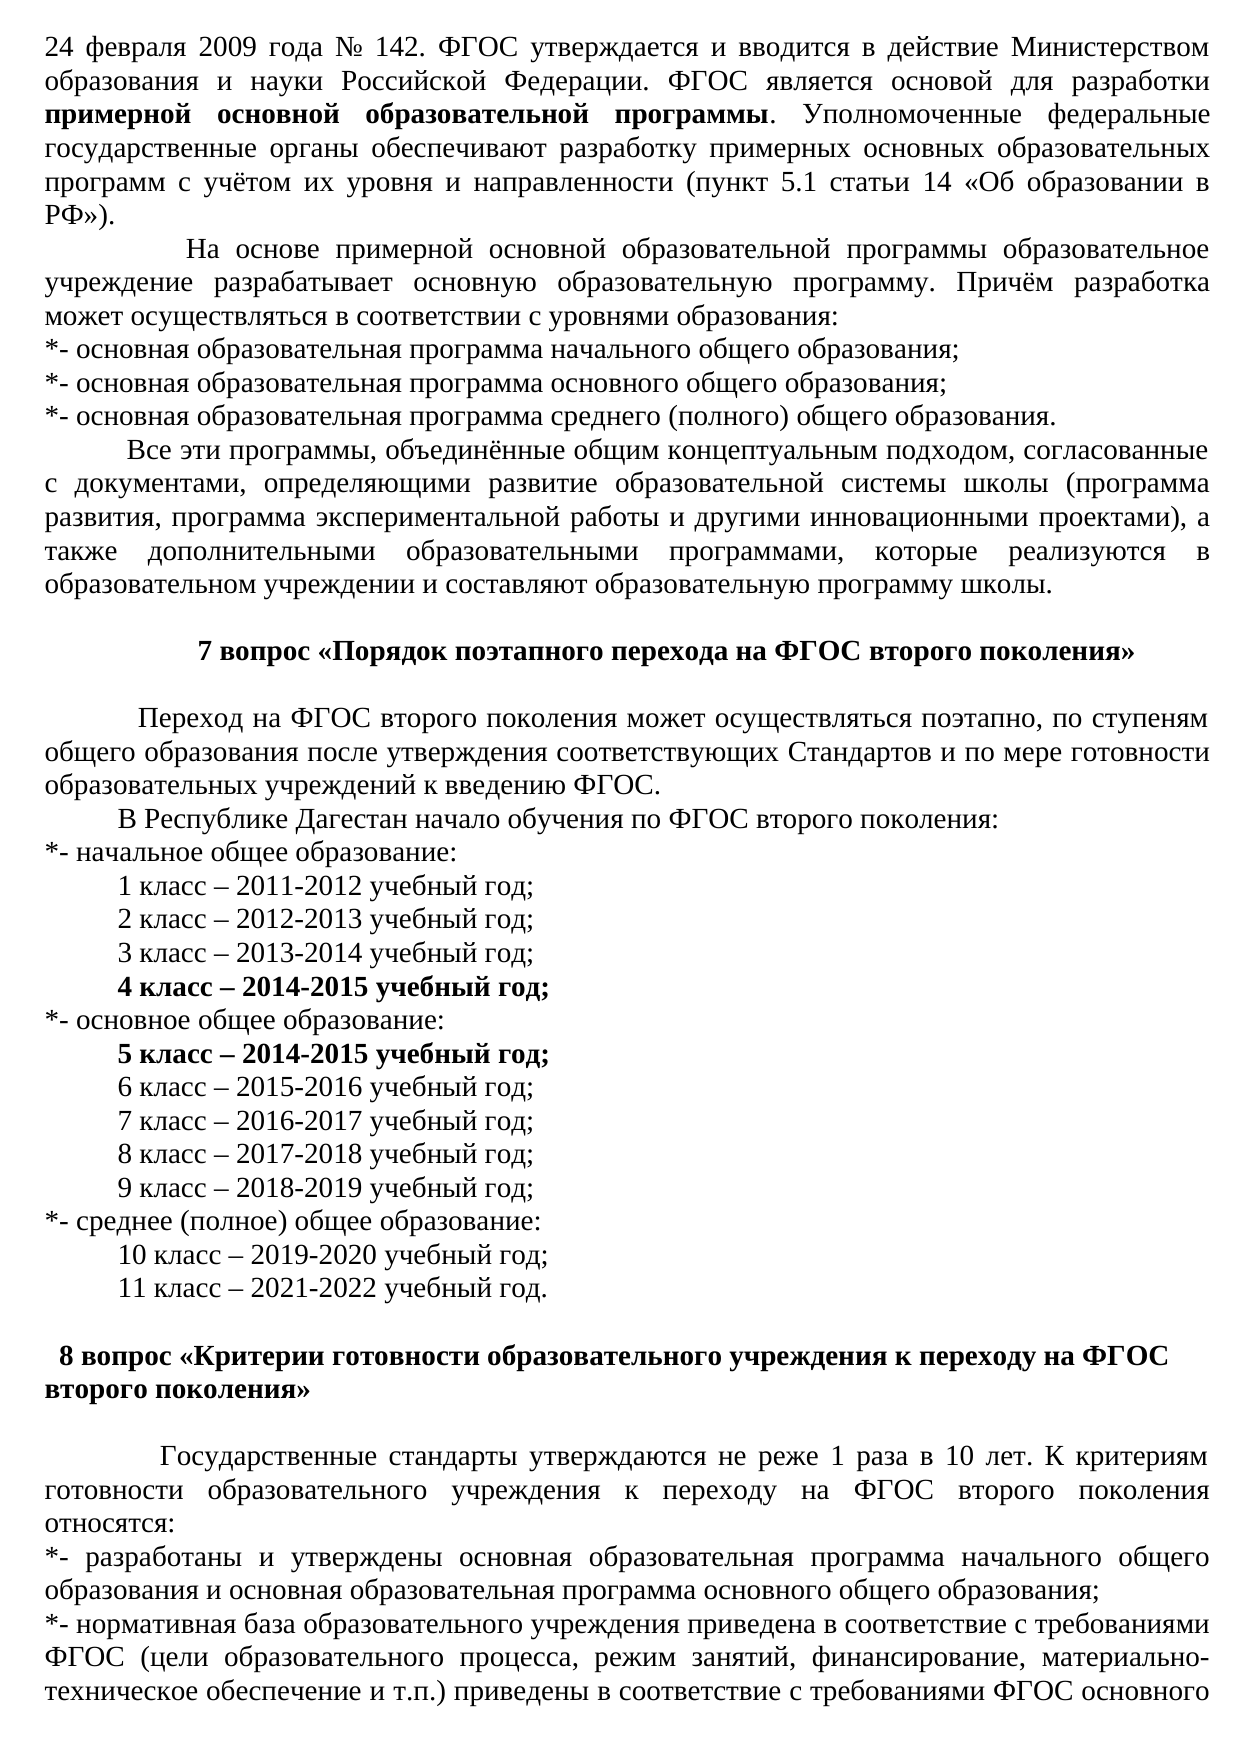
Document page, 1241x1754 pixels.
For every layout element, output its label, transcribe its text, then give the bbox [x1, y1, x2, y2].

text 1 класс – 2011-2012 учебный год; [44, 868, 1211, 902]
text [44, 1606, 1211, 1707]
text 10 класс – 2019-2020 учебный год; [44, 1237, 1211, 1271]
text 9 класс – 2018-2019 учебный год; [44, 1170, 1211, 1203]
text 4 класс – 2014-2015 учебный год; [44, 969, 1211, 1002]
text 5 класс – 2014-2015 учебный год; [44, 1036, 1211, 1069]
text 2 класс – 2012-2013 учебный год; [44, 902, 1211, 935]
text *- разработаны и утверждены основная образовательная программа начального общего образования и основная образовательная программа основного общего образования; [44, 1539, 1211, 1606]
text 6 класс – 2015-2016 учебный год; [44, 1069, 1211, 1103]
text *- основная образовательная программа начального общего образования; [44, 331, 1211, 365]
text 7 вопрос «Порядок поэтапного перехода на ФГОС второго поколения» [44, 633, 1211, 667]
text 11 класс – 2021-2022 учебный год. [44, 1271, 1211, 1304]
text В Республике Дагестан начало обучения по ФГОС второго поколения: [44, 801, 1211, 834]
text 3 класс – 2013-2014 учебный год; [44, 935, 1211, 969]
text 8 вопрос «Критерии готовности образовательного учреждения к переходу на ФГОС второго поколения» [44, 1338, 1211, 1405]
text Все эти программы, объединённые общим концептуальным подходом, согласованные с документами, определяющими развитие образовательной системы школы (программа развития, программа экспериментальной работы и другими инновационными проектами), а также дополнительными образовательными программами, которые реализуются в образовательном учреждении и составляют образовательную программу школы. [44, 432, 1211, 600]
text 7 класс – 2016-2017 учебный год; [44, 1103, 1211, 1136]
text Государственные стандарты утверждаются не реже 1 раза в 10 лет. К критериям готовности образовательного учреждения к переходу на ФГОС второго поколения относятся: [44, 1438, 1211, 1539]
text *- начальное общее образование: [44, 834, 1211, 868]
text 8 класс – 2017-2018 учебный год; [44, 1136, 1211, 1170]
text На основе примерной основной образовательной программы образовательное учреждение разрабатывает основную образовательную программу. Причём разработка может осуществляться в соответствии с уровнями образования: [44, 231, 1211, 331]
text *- основная образовательная программа основного общего образования; [44, 365, 1211, 398]
text *- основное общее образование: [44, 1002, 1211, 1036]
text Переход на ФГОС второго поколения может осуществляться поэтапно, по ступеням общего образования после утверждения соответствующих Стандартов и по мере готовности образовательных учреждений к введению ФГОС. [44, 700, 1211, 801]
text *- основная образовательная программа среднего (полного) общего образования. [44, 398, 1211, 432]
text *- среднее (полное) общее образование: [44, 1203, 1211, 1237]
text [44, 29, 1211, 231]
